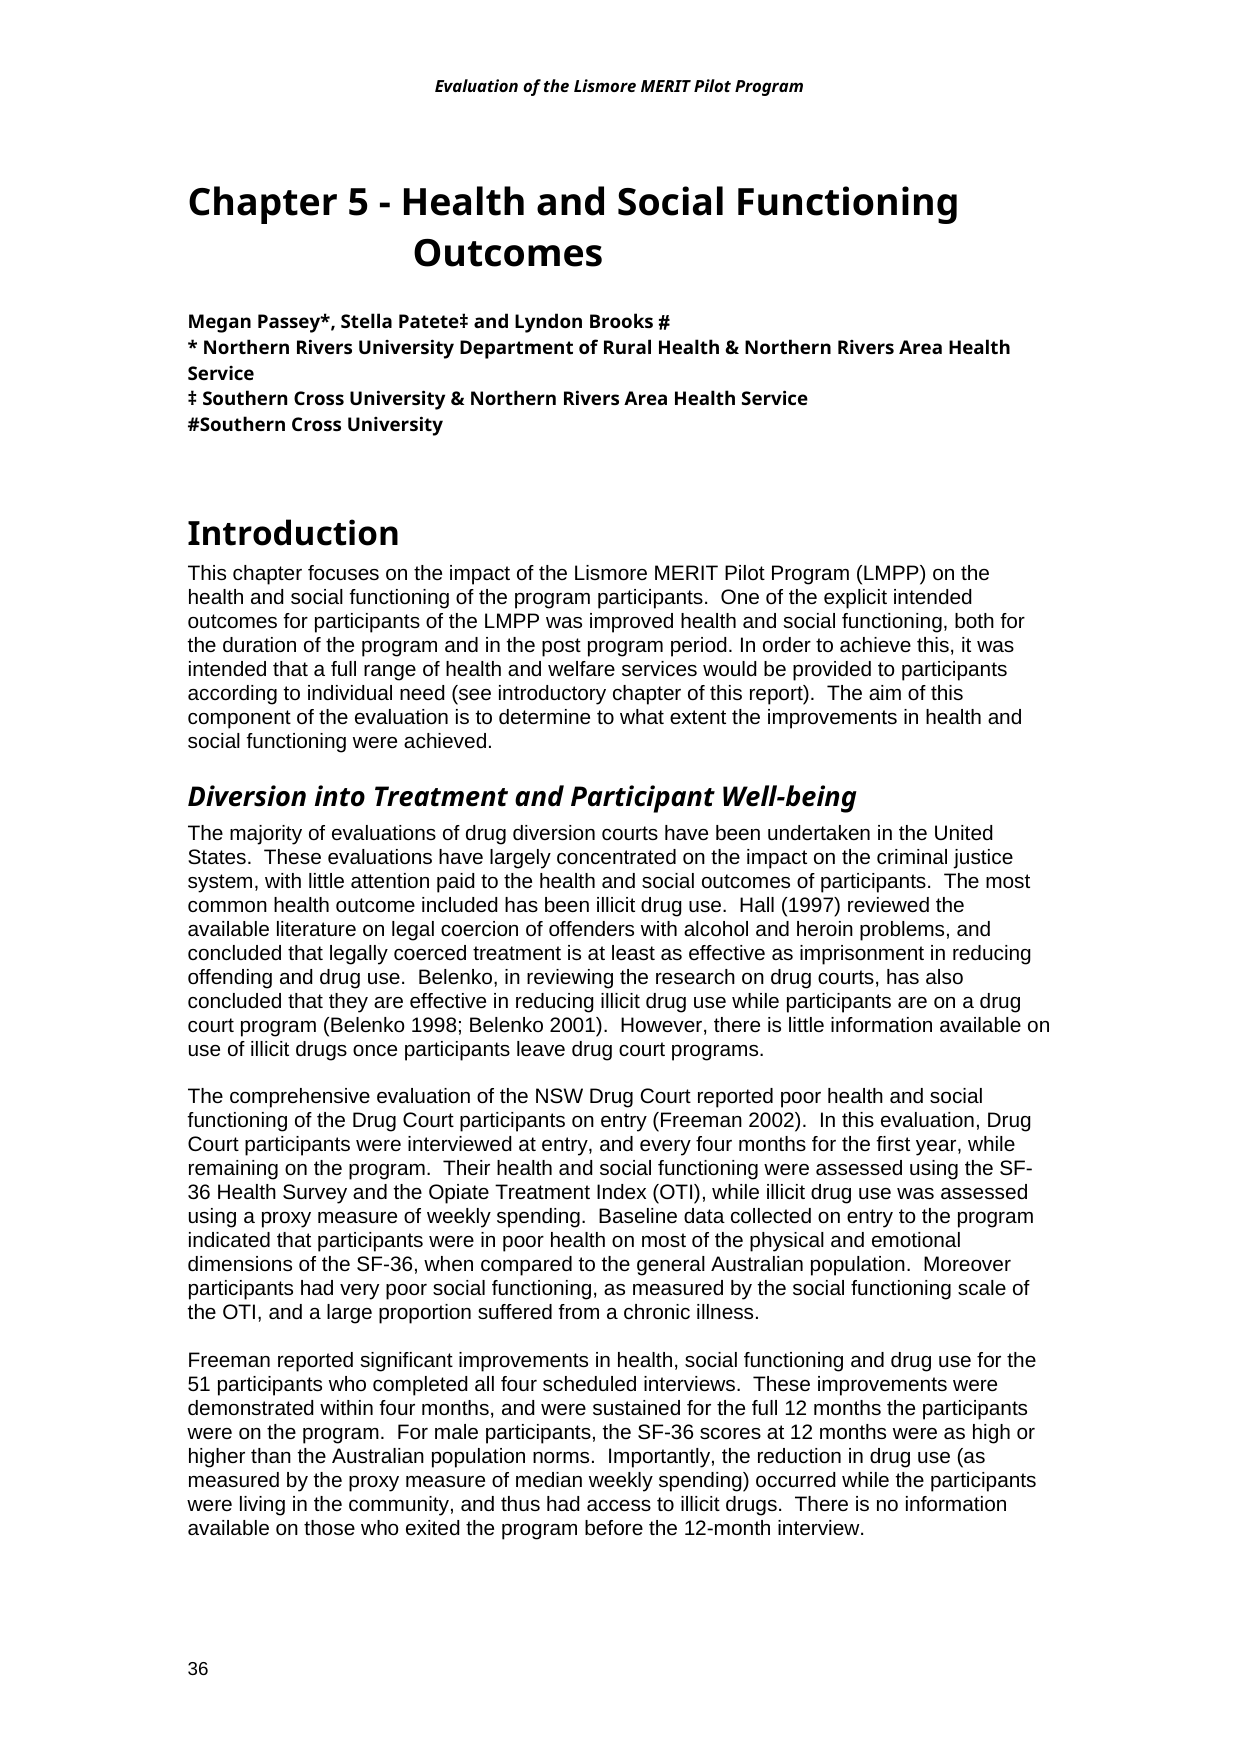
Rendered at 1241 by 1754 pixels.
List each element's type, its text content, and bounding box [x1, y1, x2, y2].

text Freeman reported significant improvements in health, social functioning and drug use for the 51 participants who completed all four scheduled interviews. These improvements were demonstrated within four months, and were sustained for the full 12 months the participants were on the program. For male participants, the SF-36 scores at 12 months were as high or higher than the Australian population norms. Importantly, the reduction in drug use (as measured by the proxy measure of median weekly spending) occurred while the participants were living in the community, and thus had access to illicit drugs. There is no information available on those who exited the program before the 12-month interview. [187, 1348, 1053, 1539]
text The majority of evaluations of drug diversion courts have been undertaken in the United States. These evaluations have largely concentrated on the impact on the criminal justice system, with little attention paid to the health and social outcomes of participants. The most common health outcome included has been illicit drug use. Hall (1997) reviewed the available literature on legal coercion of offenders with alcohol and heroin problems, and concluded that legally coerced treatment is at least as effective as imprisonment in reducing offending and drug use. Belenko, in reviewing the research on drug courts, has also concluded that they are effective in reducing illicit drug use while participants are on a drug court program (Belenko 1998; Belenko 2001). However, there is little information available on use of illicit drugs once participants leave drug court programs. [187, 821, 1053, 1060]
subtitle Chapter 5 - Health and Social Functioning Outcomes [187, 175, 1053, 277]
text The comprehensive evaluation of the NSW Drug Court reported poor health and social functioning of the Drug Court participants on entry (Freeman 2002). In this evaluation, Drug Court participants were interviewed at entry, and every four months for the first year, while remaining on the program. Their health and social functioning were assessed using the SF-36 Health Survey and the Opiate Treatment Index (OTI), while illicit drug use was assessed using a proxy measure of weekly spending. Baseline data collected on entry to the program indicated that participants were in poor health on most of the physical and emotional dimensions of the SF-36, when compared to the general Australian population. Moreover participants had very poor social functioning, as measured by the social functioning scale of the OTI, and a large proportion suffered from a chronic illness. [187, 1084, 1053, 1324]
subtitle Introduction [187, 509, 1053, 555]
subtitle Diversion into Treatment and Participant Well-being [187, 778, 1053, 814]
text Megan Passey*, Stella Patete‡ and Lyndon Brooks [187, 309, 1053, 334]
text #Southern Cross University [187, 411, 1053, 436]
text ‡ Southern Cross University & Northern Rivers Area Health Service [187, 385, 1053, 411]
text This chapter focuses on the impact of the Lismore MERIT Pilot Program (LMPP) on the health and social functioning of the program participants. One of the explicit intended outcomes for participants of the LMPP was improved health and social functioning, both for the duration of the program and in the post program period. In order to achieve this, it was intended that a full range of health and welfare services would be provided to participants according to individual need (see introductory chapter of this report). The aim of this component of the evaluation is to determine to what extent the improvements in health and social functioning were achieved. [187, 561, 1053, 753]
text * Northern Rivers University Department of Rural Health & Northern Rivers Area Health Service [187, 334, 1053, 385]
